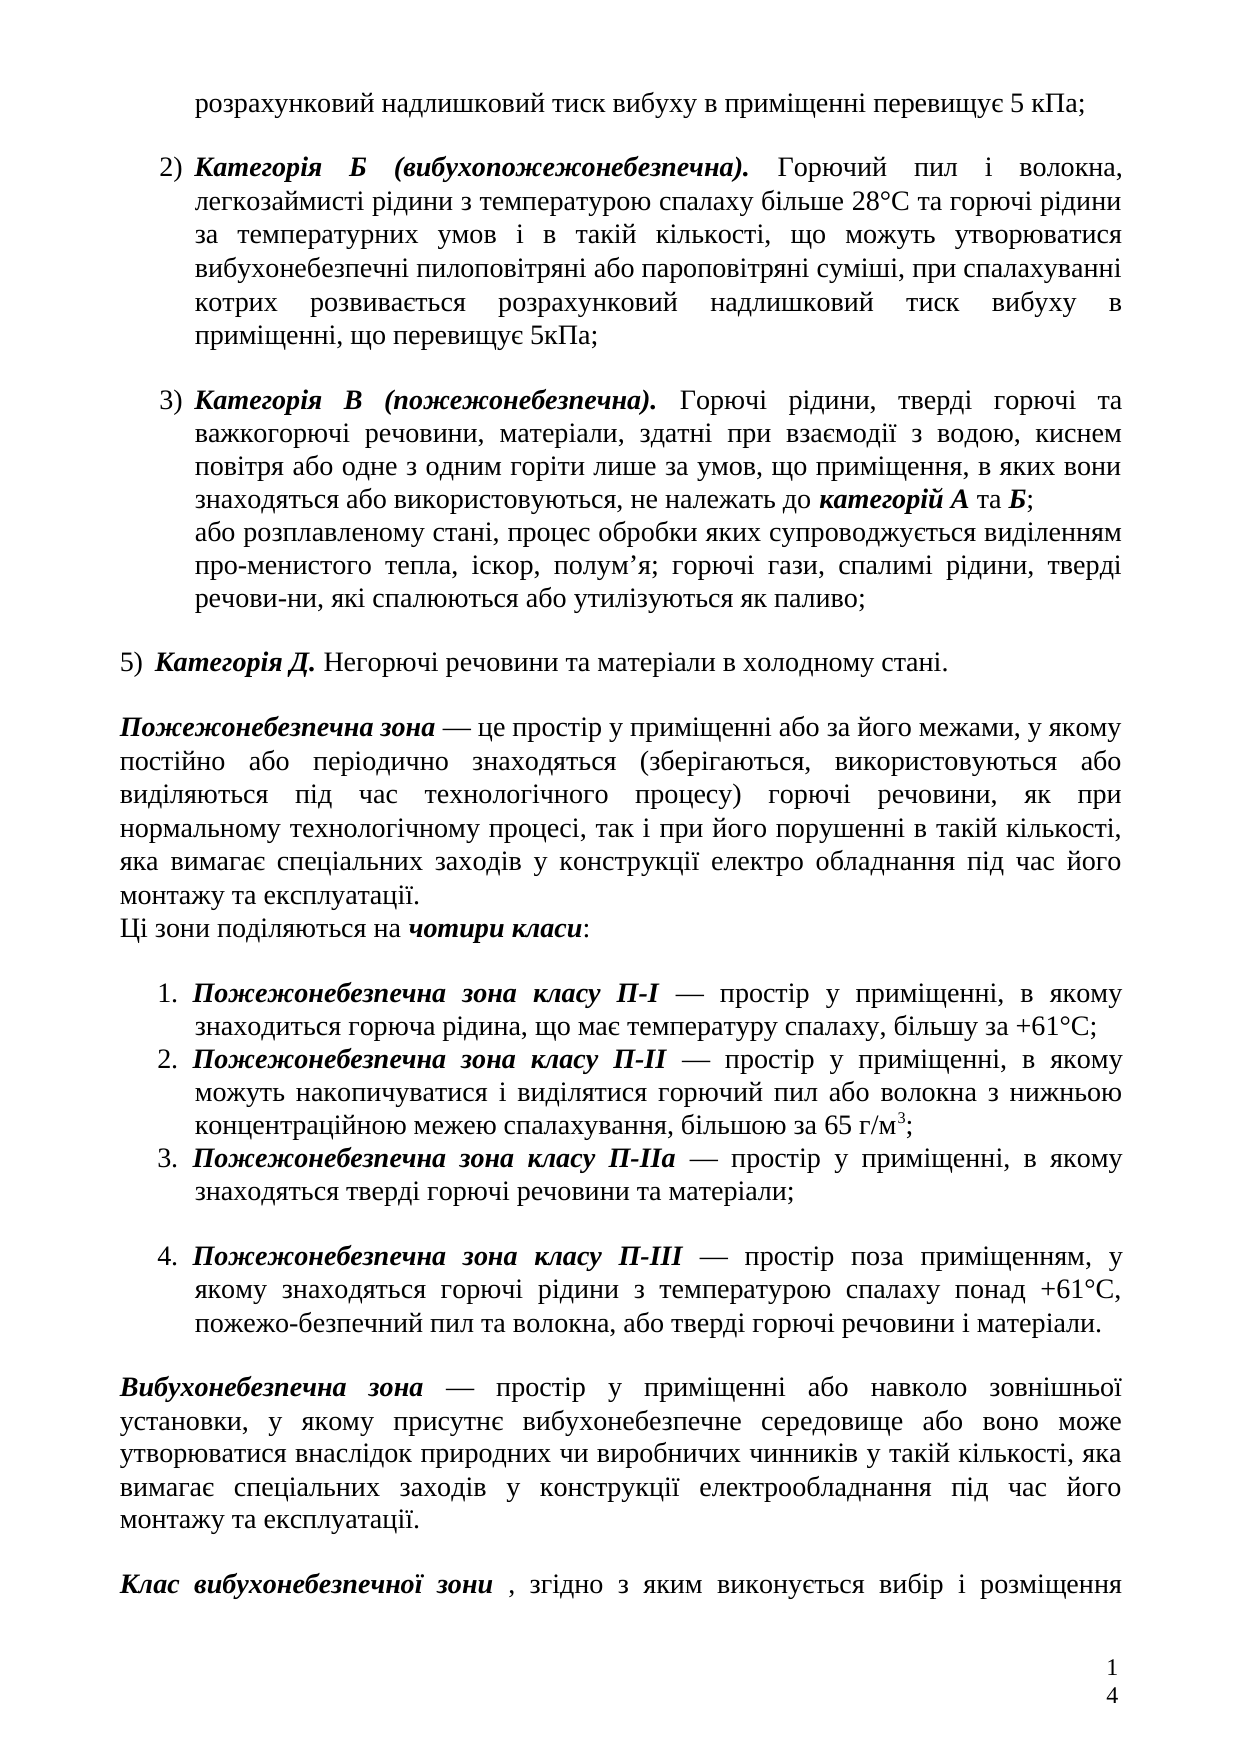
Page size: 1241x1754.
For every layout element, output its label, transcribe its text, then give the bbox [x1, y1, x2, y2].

text Вибухонебезпечна зона — простір у приміщенні або навколо зовнішньої установки, у якому присутнє вибухонебезпечне середовище або воно може утворюватися внаслідок природних чи виробничих чинників у такій кількості, яка вимагає спеціальних заходів у конструкції електрообладнання під час його монтажу та експлуатації. [119, 1371, 1123, 1536]
list Пожежонебезпечна зона класу П-ІІ — простір у приміщенні, в якому можуть накопичуватися і виділятися горючий пил або волокна з нижньою концентраційною межею спалахування, більшою за 65 г/м3; [157, 1042, 1123, 1141]
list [159, 86, 1123, 119]
list Пожежонебезпечна зона класу П-І — простір у приміщенні, в якому знаходиться горюча рідина, що має температуру спалаху, більшу за +61°С; [157, 976, 1123, 1042]
list Категорія Д. Негорючі речовини та матеріали в холодному стані. [119, 649, 1125, 677]
list Пожежонебезпечна зона класу П-ІІІ — простір поза приміщенням, у якому знаходяться горючі рідини з температурою спалаху понад +61°С, пожежо-безпечний пил та волокна, або тверді горючі речовини і матеріали. [157, 1238, 1123, 1339]
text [119, 1567, 1123, 1600]
list Категорія Б (вибухопожежонебезпечна). Горючий пил і волокна, легкозаймисті рідини з температурою спалаху більше 28°С та горючі рідини за температурних умов і в такій кількості, що можуть утворюватися вибухонебезпечні пилоповітряні або пароповітряні суміші, при спалахуванні котрих розвивається розрахунковий надлишковий тиск вибуху в приміщенні, що перевищує 5кПа; [159, 150, 1123, 351]
text Ці зони поділяються на чотири класи: [119, 911, 1125, 944]
text Пожежонебезпечна зона — це простір у приміщенні або за його межами, у якому постійно або періодично знаходяться (зберігаються, використовуються або виділяються під час технологічного процесу) горючі речовини, як при нормальному технологічному процесі, так і при його порушенні в такій кількості, яка вимагає спеціальних заходів у конструкції електро обладнання під час його монтажу та експлуатації. [119, 710, 1123, 911]
text або розплавленому стані, процес обробки яких супроводжується виділенням про-менистого тепла, іскор, полум’я; горючі гази, спалимі рідини, тверді речови-ни, які спалюються або утилізуються як паливо; [194, 515, 1123, 614]
list Категорія В (пожежонебезпечна). Горючі рідини, тверді горючі та важкогорючі речовини, матеріали, здатні при взаємодії з водою, киснем повітря або одне з одним горіти лише за умов, що приміщення, в яких вони знаходяться або використовуються, не належать до категорій А та Б; [159, 383, 1123, 515]
list Пожежонебезпечна зона класу П-ІІа — простір у приміщенні, в якому знаходяться тверді горючі речовини та матеріали; [157, 1141, 1123, 1207]
